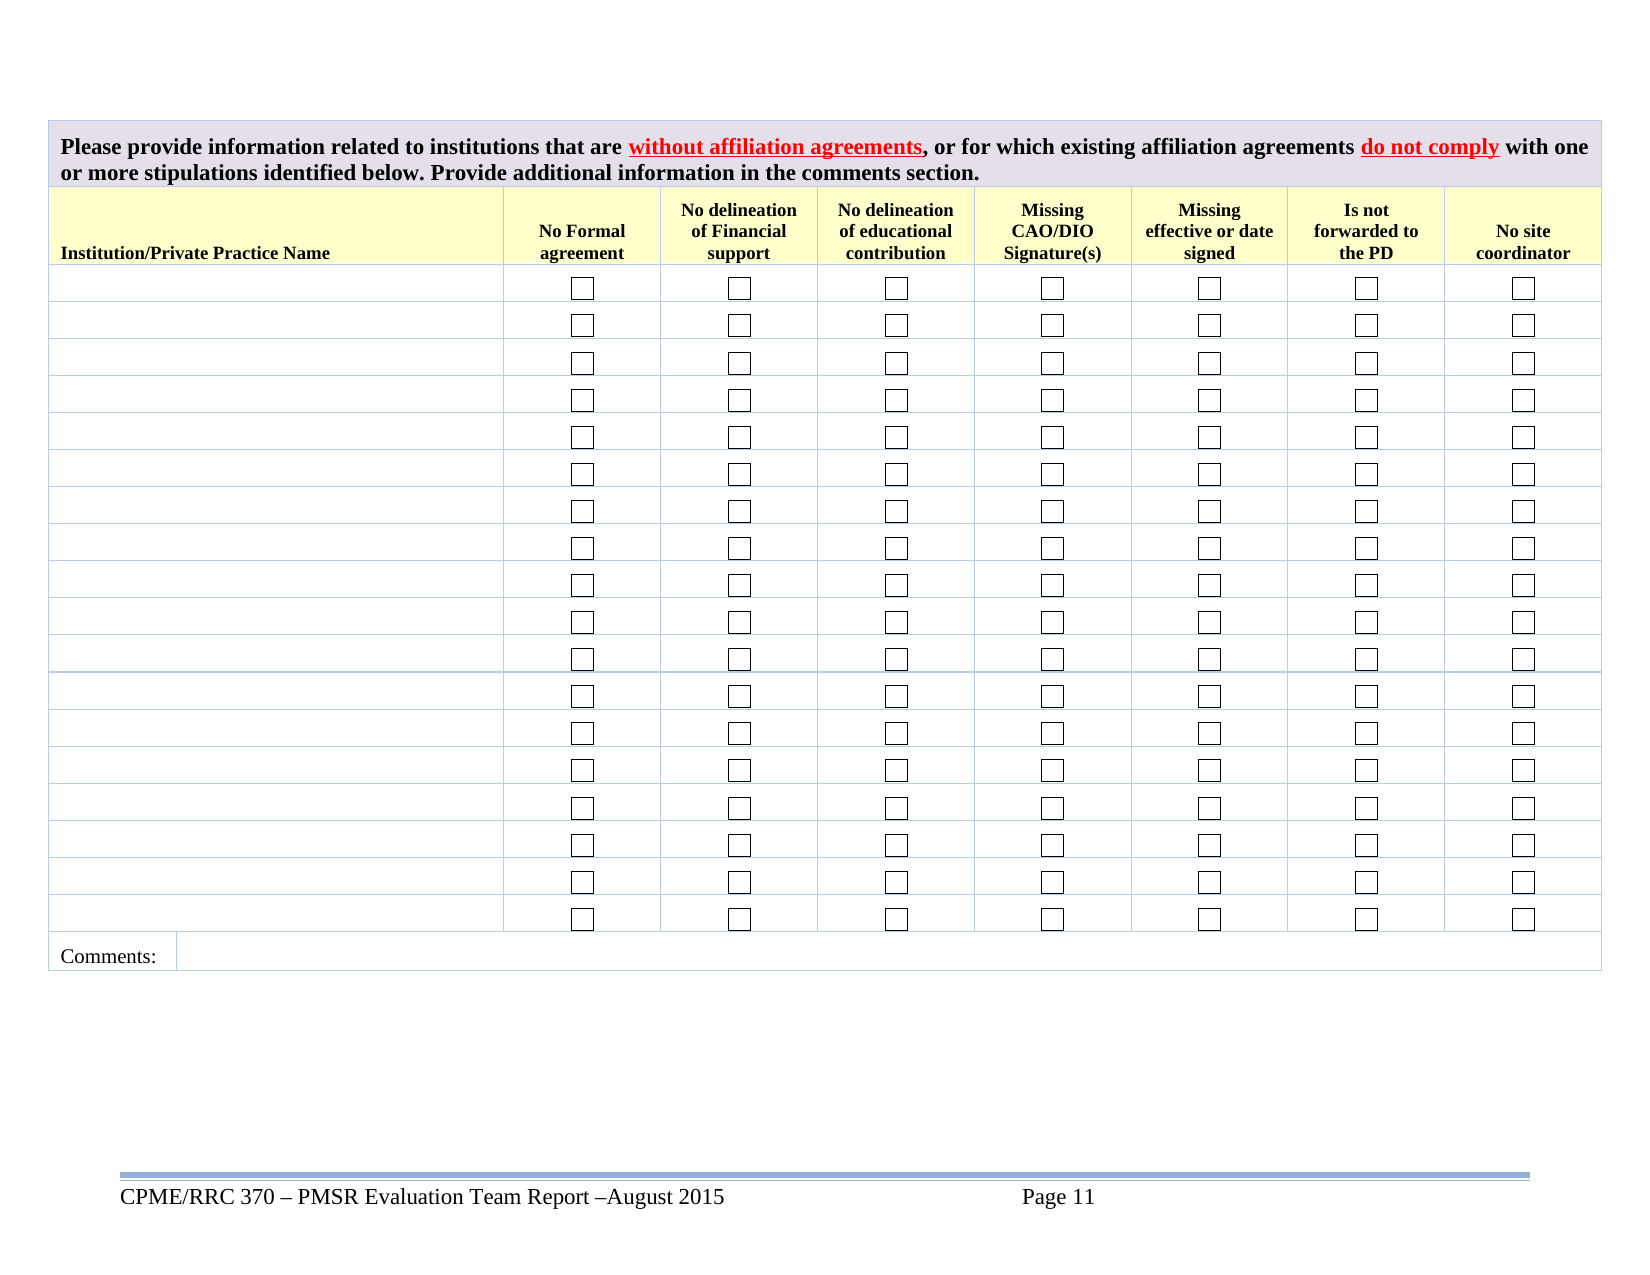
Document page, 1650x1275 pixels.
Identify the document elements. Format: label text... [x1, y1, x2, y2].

table_cell [975, 339, 1131, 375]
table_cell [1288, 598, 1444, 634]
table_cell [975, 635, 1131, 671]
table_cell No delineation of Financial support [661, 187, 817, 263]
table_cell [1132, 265, 1287, 301]
table_header Please provide information related to institutions that are without affiliation agreements, or for which existing affiliation agreements do not comply with one or more stipulations identified below. Provide additional information in the comments section. [49, 121, 1601, 186]
table_cell [1445, 524, 1601, 560]
table_cell [1445, 413, 1601, 449]
table_cell [49, 376, 503, 412]
table_cell [1445, 598, 1601, 634]
table_cell [1445, 747, 1601, 783]
table_cell [49, 487, 503, 523]
table_cell [49, 821, 503, 857]
table_cell [1132, 561, 1287, 597]
table_cell [504, 598, 660, 634]
table_cell [1445, 339, 1601, 375]
table_cell [818, 821, 974, 857]
table_cell [1132, 821, 1287, 857]
table_cell [504, 561, 660, 597]
table_cell [661, 450, 817, 486]
table_cell No delineation of educational contribution [818, 187, 974, 263]
table_cell [504, 265, 660, 301]
table_cell [818, 710, 974, 746]
table_cell [49, 302, 503, 338]
table_cell Missing CAO/DIO Signature(s) [975, 187, 1131, 263]
table_cell [975, 747, 1131, 783]
table_cell [1132, 784, 1287, 820]
table_cell [975, 561, 1131, 597]
table_cell [49, 265, 503, 301]
table_cell [1288, 450, 1444, 486]
table_cell [49, 524, 503, 560]
table_cell [504, 413, 660, 449]
table_cell [975, 673, 1131, 708]
table_cell No Formal agreement [504, 187, 660, 263]
table_cell [1132, 413, 1287, 449]
table_cell [1132, 635, 1287, 671]
table_cell [1132, 747, 1287, 783]
table_cell [49, 598, 503, 634]
table_cell [818, 450, 974, 486]
table_cell [975, 858, 1131, 894]
table_cell [1288, 524, 1444, 560]
table_cell [661, 598, 817, 634]
table_cell [1132, 524, 1287, 560]
table_cell [49, 561, 503, 597]
table_cell [49, 858, 503, 894]
table_cell [1288, 487, 1444, 523]
table_cell [504, 635, 660, 671]
table_cell [1288, 895, 1444, 931]
table_cell [1445, 561, 1601, 597]
table_cell [49, 339, 503, 375]
table_cell [818, 895, 974, 931]
table_cell [1288, 265, 1444, 301]
table_cell [1288, 413, 1444, 449]
table_cell [818, 858, 974, 894]
table_cell [1288, 635, 1444, 671]
table_cell [1288, 302, 1444, 338]
table_cell [49, 413, 503, 449]
table_cell [818, 673, 974, 708]
table_cell [1288, 821, 1444, 857]
table_cell [1445, 821, 1601, 857]
table_cell [1445, 635, 1601, 671]
table_cell [1288, 710, 1444, 746]
table_cell Comments: [49, 932, 176, 970]
table_cell [49, 747, 503, 783]
table_cell [1445, 673, 1601, 708]
table_cell [818, 339, 974, 375]
table_cell [504, 673, 660, 708]
table_cell [975, 376, 1131, 412]
table_cell [504, 895, 660, 931]
table_cell [504, 524, 660, 560]
table_cell [661, 376, 817, 412]
table_cell [975, 524, 1131, 560]
table_cell [504, 302, 660, 338]
table_cell [504, 339, 660, 375]
table_cell [1445, 895, 1601, 931]
table_cell [1132, 450, 1287, 486]
table_cell [661, 524, 817, 560]
table_cell [1288, 376, 1444, 412]
table_cell [975, 487, 1131, 523]
table_cell [1288, 858, 1444, 894]
table_cell [661, 821, 817, 857]
table_cell [661, 858, 817, 894]
table_cell [1445, 376, 1601, 412]
table_cell [1132, 598, 1287, 634]
table_cell [661, 747, 817, 783]
table_cell [177, 932, 1601, 970]
table_cell [975, 302, 1131, 338]
table_cell [1445, 487, 1601, 523]
table_cell [975, 413, 1131, 449]
table_cell [1288, 784, 1444, 820]
table_cell [661, 339, 817, 375]
table_cell [49, 673, 503, 708]
table_cell [1132, 302, 1287, 338]
table_cell [1288, 747, 1444, 783]
table_cell [818, 561, 974, 597]
table_cell [1445, 858, 1601, 894]
table_cell [1445, 302, 1601, 338]
table_cell [1132, 487, 1287, 523]
table_cell [49, 710, 503, 746]
table_cell [661, 413, 817, 449]
table_cell [818, 635, 974, 671]
table_cell [975, 598, 1131, 634]
table_cell [661, 895, 817, 931]
table_cell [818, 747, 974, 783]
table_cell [1132, 710, 1287, 746]
table_cell [975, 784, 1131, 820]
table_cell [1132, 673, 1287, 708]
table_cell [1288, 339, 1444, 375]
table_cell [504, 858, 660, 894]
table_cell [818, 376, 974, 412]
table_cell [661, 673, 817, 708]
table_cell [661, 265, 817, 301]
table_cell [1445, 710, 1601, 746]
table_cell [1132, 376, 1287, 412]
table_cell No site coordinator [1445, 187, 1601, 263]
table_cell [504, 821, 660, 857]
table_cell [49, 635, 503, 671]
table_cell [661, 635, 817, 671]
table_cell Missing effective or date signed [1132, 187, 1287, 263]
table_cell [818, 598, 974, 634]
table_cell [975, 821, 1131, 857]
table_cell [49, 784, 503, 820]
table_cell [818, 524, 974, 560]
table_cell [661, 302, 817, 338]
table_cell [49, 895, 503, 931]
table_cell [1445, 450, 1601, 486]
table_cell [975, 710, 1131, 746]
table_cell [504, 710, 660, 746]
table_cell [1132, 339, 1287, 375]
table_cell [818, 487, 974, 523]
table_cell [975, 450, 1131, 486]
table_cell [504, 487, 660, 523]
table_cell [504, 784, 660, 820]
table_cell [504, 450, 660, 486]
table_cell [975, 895, 1131, 931]
table_cell [1132, 895, 1287, 931]
table_cell [49, 450, 503, 486]
table_cell [504, 747, 660, 783]
table_cell [818, 413, 974, 449]
table_cell [818, 784, 974, 820]
table_cell [504, 376, 660, 412]
table_cell Is not forwarded to the PD [1288, 187, 1444, 263]
table_cell [1288, 561, 1444, 597]
table_cell [1288, 673, 1444, 708]
table_cell [661, 487, 817, 523]
table_cell [818, 302, 974, 338]
table_cell [661, 784, 817, 820]
table_cell [1445, 784, 1601, 820]
table_cell [661, 710, 817, 746]
table_cell [1445, 265, 1601, 301]
table_cell Institution/Private Practice Name [49, 187, 503, 263]
table_cell [1132, 858, 1287, 894]
table_cell [661, 561, 817, 597]
table_cell [975, 265, 1131, 301]
table_cell [818, 265, 974, 301]
